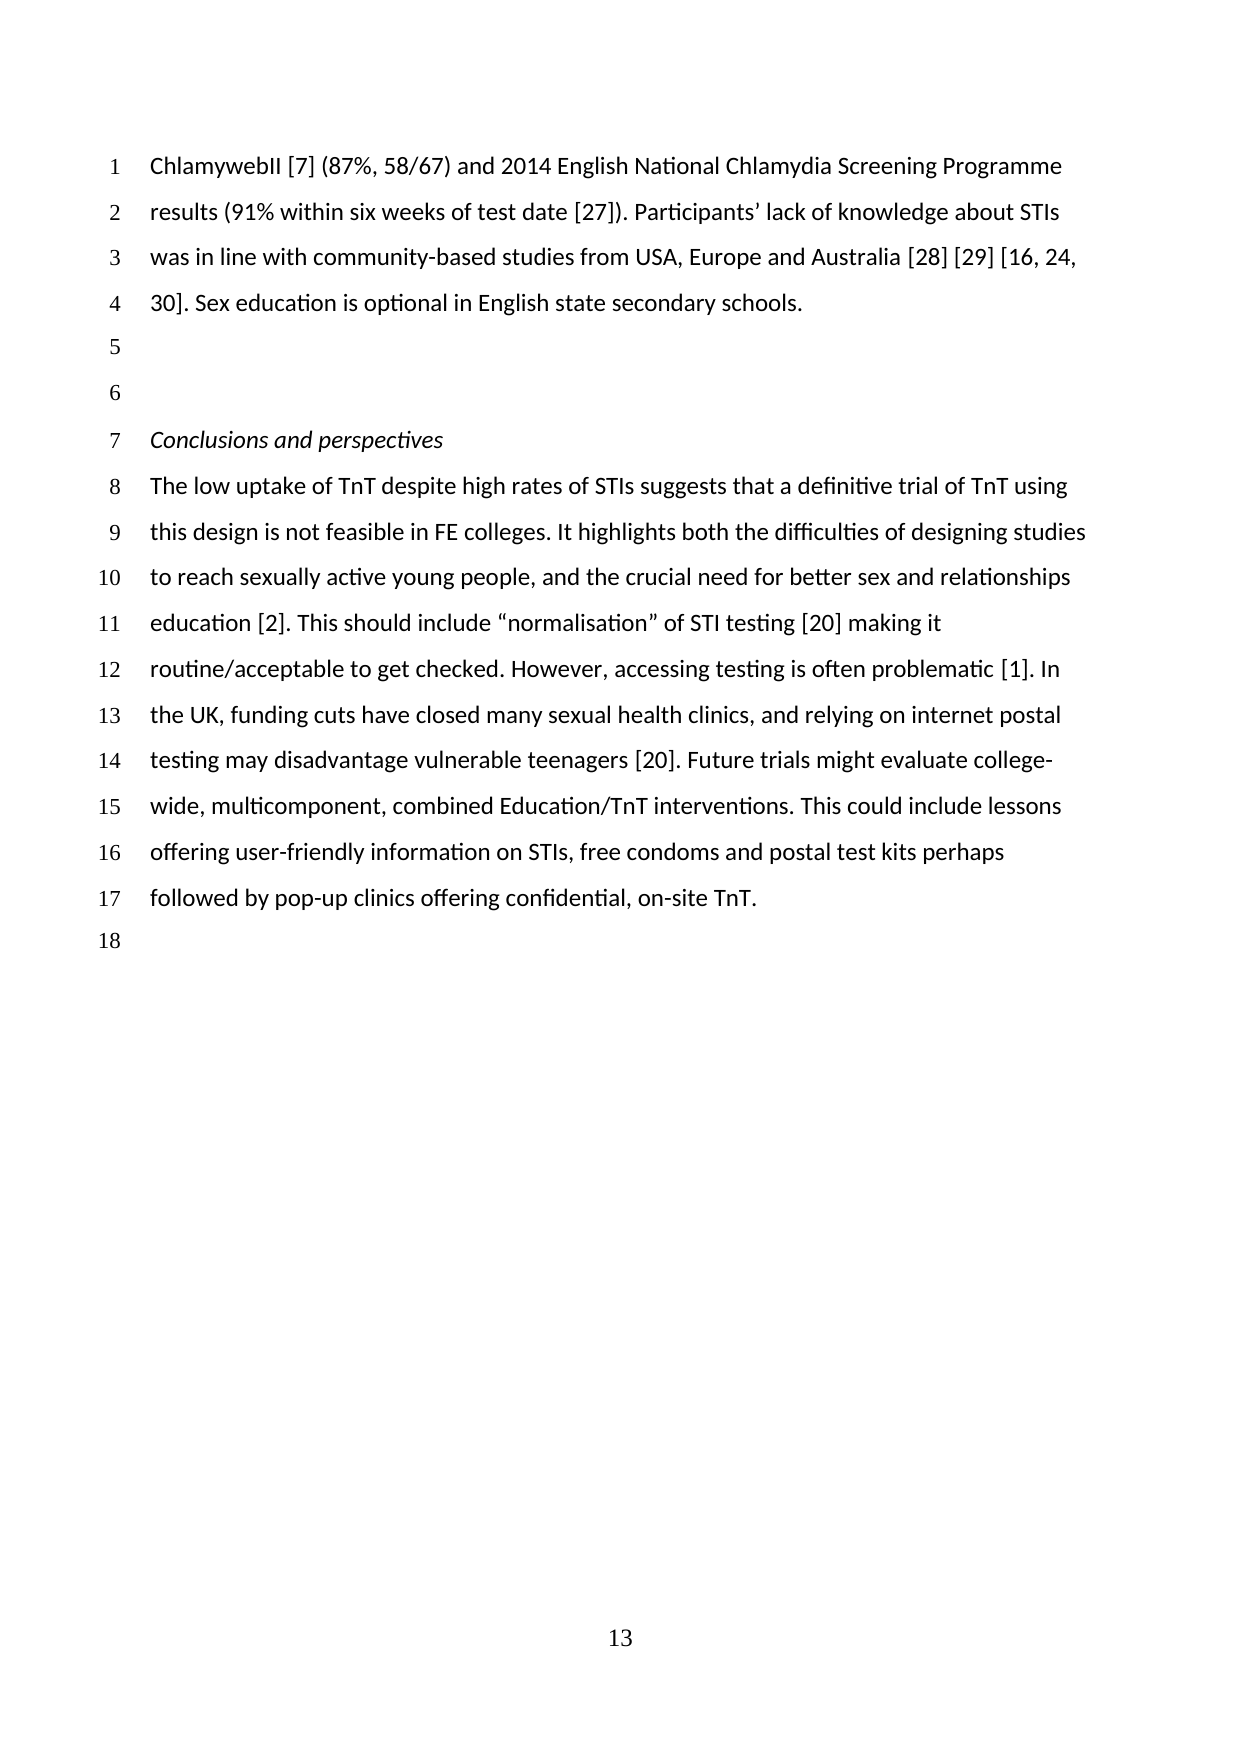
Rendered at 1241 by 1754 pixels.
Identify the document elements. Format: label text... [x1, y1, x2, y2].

text The low uptake of TnT despite high rates of STIs suggests that a definitive trial of TnT using this design is not feasible in FE colleges. It highlights both the difficulties of designing studies to reach sexually active young people, and the crucial need for better sex and relationships education [2]. This should include “normalisation” of STI testing [20] making it routine/acceptable to get checked. However, accessing testing is often problematic [1]. In the UK, funding cuts have closed many sexual health clinics, and relying on internet postal testing may disadvantage vulnerable teenagers [20]. Future trials might evaluate college-wide, multicomponent, combined Education/TnT interventions. This could include lessons offering user-friendly information on STIs, free condoms and postal test kits perhaps followed by pop-up clinics offering confidential, on-site TnT. [150, 470, 1090, 912]
text Conclusions and perspectives [150, 424, 1090, 455]
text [150, 150, 1090, 318]
